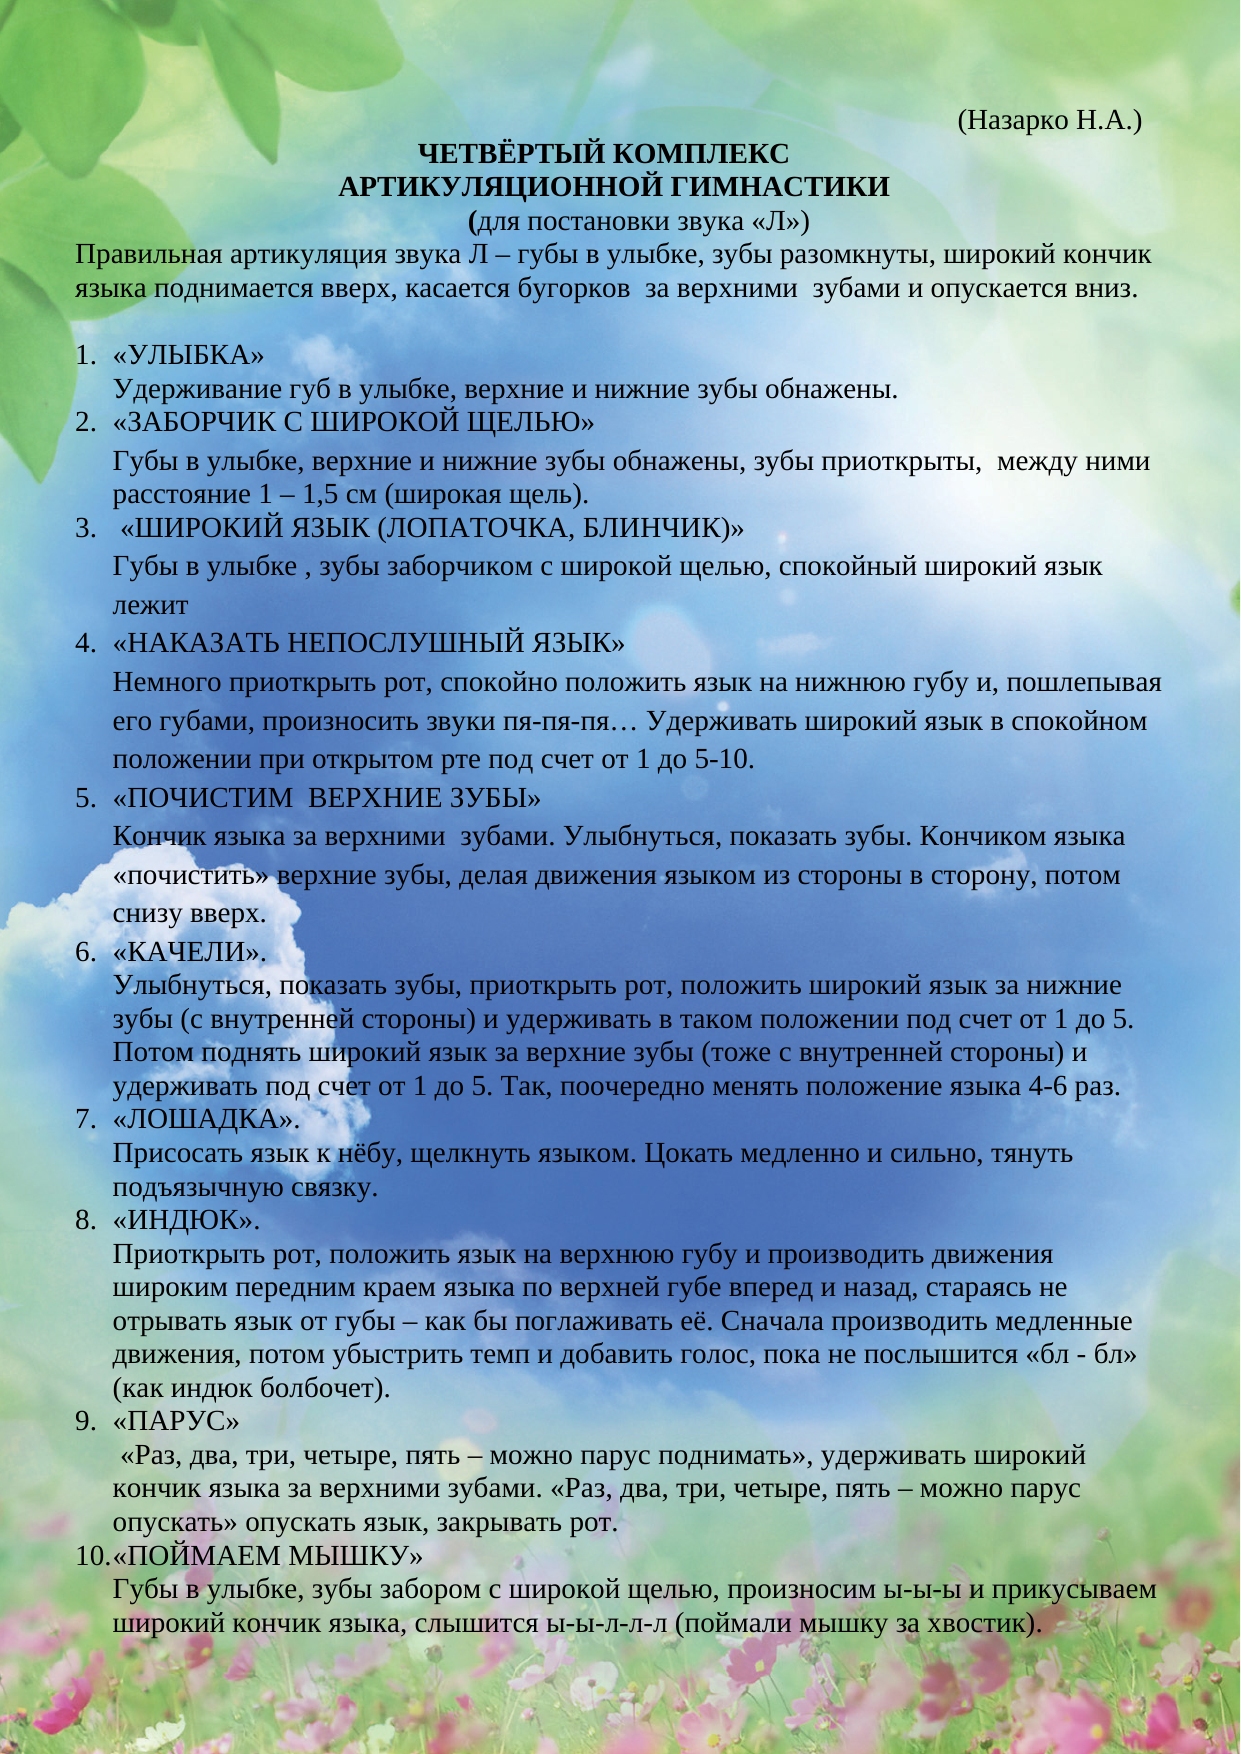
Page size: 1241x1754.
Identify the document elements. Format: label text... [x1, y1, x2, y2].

list Губы в улыбке, зубы забором с широкой щелью, произносим ы-ы-ы и прикусываем широкий кончик языка, слышится ы-ы-л-л-л (поймали мышку за хвостик). [112, 1571, 1165, 1638]
list «УЛЫБКА» [75, 337, 1165, 371]
list «ЛОШАДКА». [75, 1102, 1165, 1135]
list Немного приоткрыть рот, спокойно положить язык на нижнюю губу и, пошлепывая его губами, произносить звуки пя-пя-пя… Удерживать широкий язык в спокойном положении при открытом рте под счет от 1 до 5-10. [112, 664, 1165, 775]
list Губы в улыбке, верхние и нижние зубы обнажены, зубы приоткрыты, между ними расстояние 1 – 1,5 см (широкая щель). [112, 443, 1165, 510]
list «Раз, два, три, четыре, пять – можно парус поднимать», удерживать широкий кончик языка за верхними зубами. «Раз, два, три, четыре, пять – можно парус опускать» опускать язык, закрывать рот. [112, 1437, 1165, 1538]
list Присосать язык к нёбу, щелкнуть языком. Цокать медленно и сильно, тянуть подъязычную связку. [112, 1135, 1165, 1202]
list «ПОЙМАЕМ МЫШКУ» [75, 1538, 1165, 1571]
list «НАКАЗАТЬ НЕПОСЛУШНЫЙ ЯЗЫК» [75, 626, 1165, 659]
text АРТИКУЛЯЦИОННОЙ ГИМНАСТИКИ [75, 169, 1165, 203]
list «ПАРУС» [75, 1403, 1165, 1437]
list Губы в улыбке , зубы заборчиком с широкой щелью, спокойный широкий язык лежит [112, 548, 1165, 621]
picture [0, 0, 1241, 1754]
list «ЗАБОРЧИК С ШИРОКОЙ ЩЕЛЬЮ» [75, 404, 1165, 438]
text ЧЕТВЁРТЫЙ КОМПЛЕКС [75, 136, 1165, 169]
list Приоткрыть рот, положить язык на верхнюю губу и производить движения широким передним краем языка по верхней губе вперед и назад, стараясь не отрывать язык от губы – как бы поглаживать её. Сначала производить медленные движения, потом убыстрить темп и добавить голос, пока не послышится «бл - бл» (как индюк болбочет). [112, 1236, 1165, 1403]
list «ПОЧИСТИМ ВЕРХНИЕ ЗУБЫ» [75, 780, 1165, 813]
text (Назарко Н.А.) [75, 102, 1165, 136]
list «КАЧЕЛИ». [75, 934, 1165, 967]
list Кончик языка за верхними зубами. Улыбнуться, показать зубы. Кончиком языка «почистить» верхние зубы, делая движения языком из стороны в сторону, потом снизу вверх. [112, 818, 1165, 929]
list Улыбнуться, показать зубы, приоткрыть рот, положить широкий язык за нижние зубы (с внутренней стороны) и удерживать в таком положении под счет от 1 до 5. Потом поднять широкий язык за верхние зубы (тоже с внутренней стороны) и удерживать под счет от 1 до 5. Так, поочередно менять положение языка 4-6 раз. [112, 967, 1165, 1102]
list «ШИРОКИЙ ЯЗЫК (ЛОПАТОЧКА, БЛИНЧИК)» [75, 510, 1165, 543]
text (для постановки звука «Л») [112, 203, 1165, 237]
text Удерживание губ в улыбке, верхние и нижние зубы обнажены. [112, 371, 1165, 404]
text Правильная артикуляция звука Л – губы в улыбке, зубы разомкнуты, широкий кончик языка поднимается вверх, касается бугорков за верхними зубами и опускается вниз. [75, 237, 1165, 304]
list «ИНДЮК». [75, 1202, 1165, 1236]
